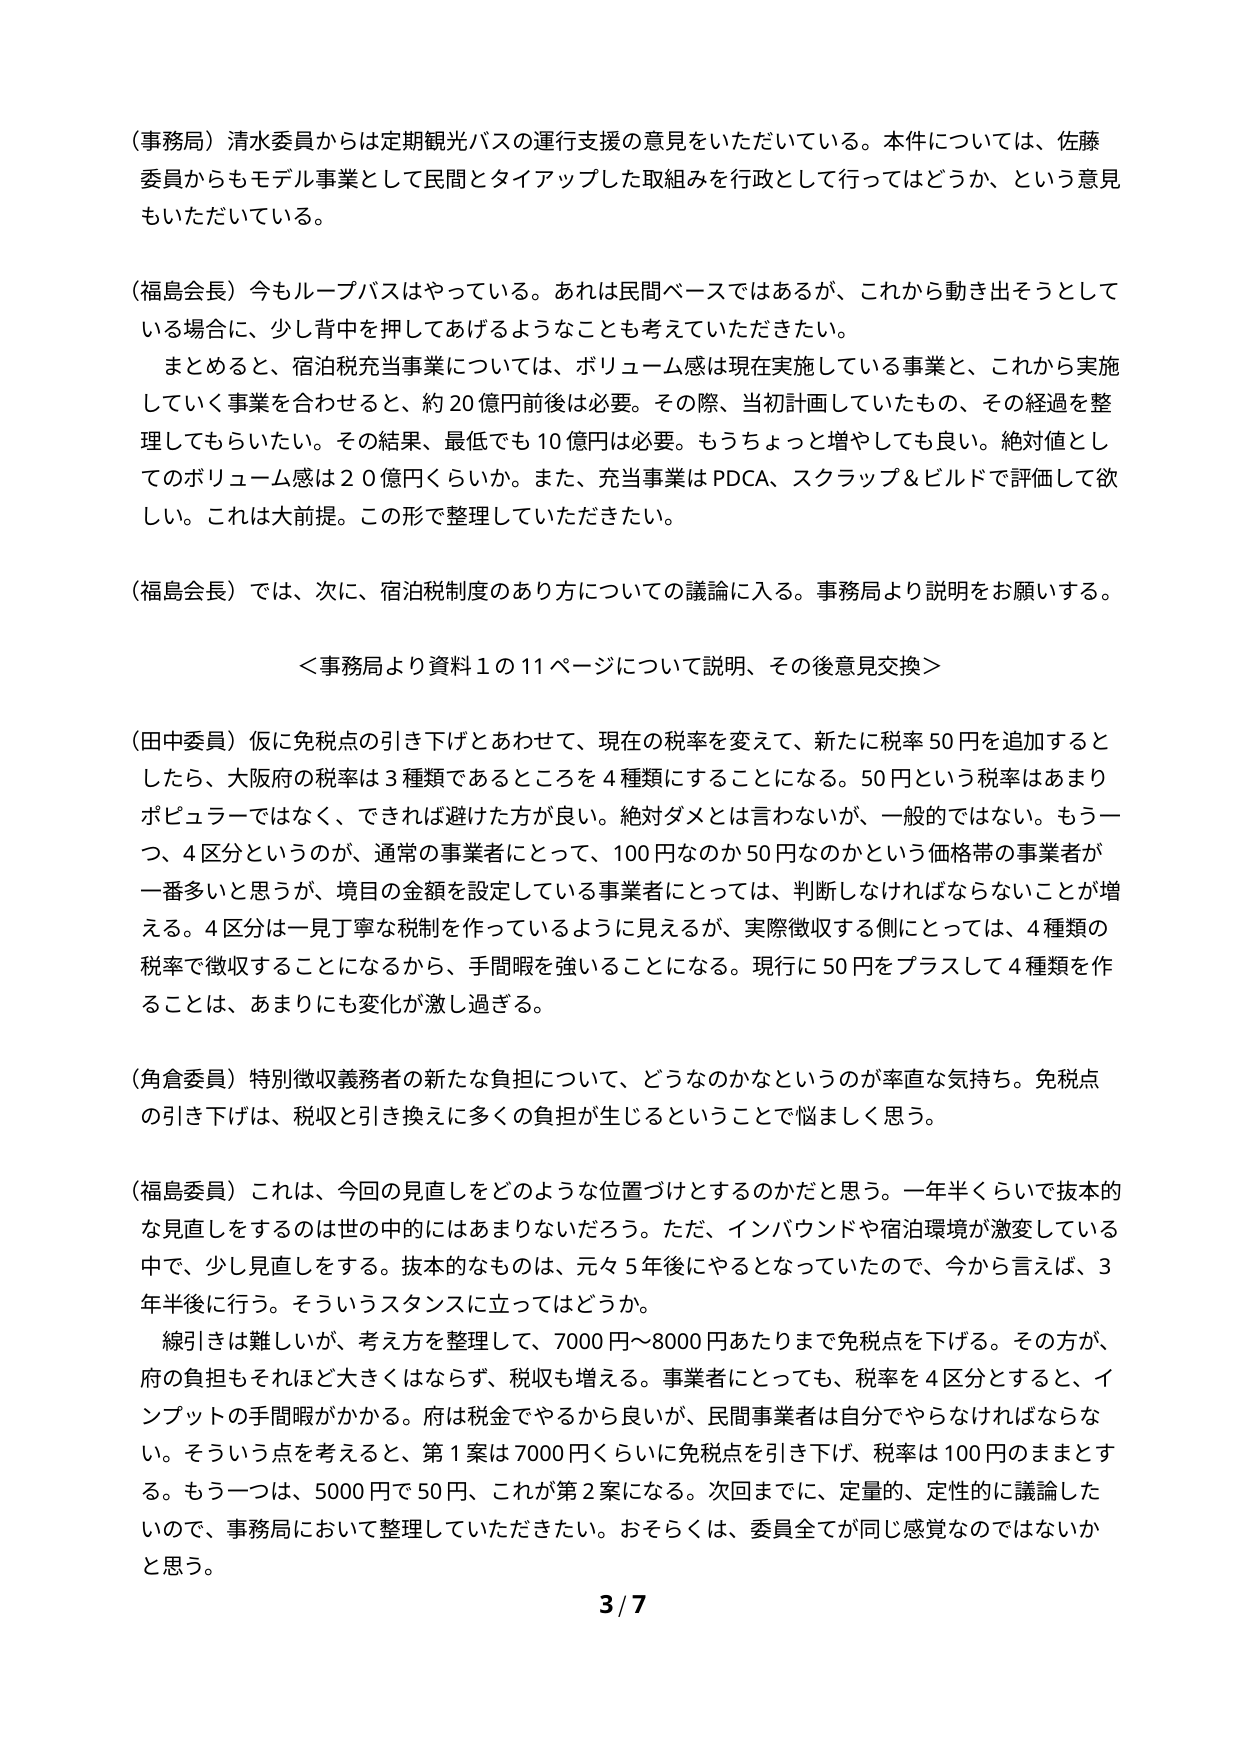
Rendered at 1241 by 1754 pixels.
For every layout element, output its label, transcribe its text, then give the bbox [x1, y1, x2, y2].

text 線引きは難しいが、考え方を整理して、7000円～8000円あたりまで免税点を下げる。その方が、府の負担もそれほど大きくはならず、税収も増える。事業者にとっても、税率を4区分とすると、インプットの手間暇がかかる。府は税金でやるから良いが、民間事業者は自分でやらなければならない。そういう点を考えると、第1案は7000円くらいに免税点を引き下げ、税率は100円のままとする。もう一つは、5000円で50円、これが第2案になる。次回までに、定量的、定性的に議論したいので、事務局において整理していただきたい。おそらくは、委員全てが同じ感覚なのではないかと思う。 [140, 1321, 1122, 1584]
text （角倉委員）特別徴収義務者の新たな負担について、どうなのかなというのが率直な気持ち。免税点の引き下げは、税収と引き換えに多くの負担が生じるということで悩ましく思う。 [118, 1059, 1122, 1134]
text （福島会長）今もループバスはやっている。あれは民間ベースではあるが、これから動き出そうとしている場合に、少し背中を押してあげるようなことも考えていただきたい。 [118, 271, 1122, 346]
text まとめると、宿泊税充当事業については、ボリューム感は現在実施している事業と、これから実施していく事業を合わせると、約20億円前後は必要。その際、当初計画していたもの、その経過を整理してもらいたい。その結果、最低でも10億円は必要。もうちょっと増やしても良い。絶対値としてのボリューム感は２０億円くらいか。また、充当事業はPDCA、スクラップ＆ビルドで評価して欲しい。これは大前提。この形で整理していただきたい。 [140, 346, 1122, 534]
text （事務局）清水委員からは定期観光バスの運行支援の意見をいただいている。本件については、佐藤委員からもモデル事業として民間とタイアップした取組みを行政として行ってはどうか、という意見もいただいている。 [118, 121, 1122, 234]
text （福島委員）これは、今回の見直しをどのような位置づけとするのかだと思う。一年半くらいで抜本的な見直しをするのは世の中的にはあまりないだろう。ただ、インバウンドや宿泊環境が激変している中で、少し見直しをする。抜本的なものは、元々5年後にやるとなっていたので、今から言えば、3年半後に行う。そういうスタンスに立ってはどうか。 [118, 1171, 1122, 1321]
text ＜事務局より資料１の11ページについて説明、その後意見交換＞ [118, 646, 1122, 684]
text （福島会長）では、次に、宿泊税制度のあり方についての議論に入る。事務局より説明をお願いする。 [118, 571, 1122, 609]
text （田中委員）仮に免税点の引き下げとあわせて、現在の税率を変えて、新たに税率50円を追加するとしたら、大阪府の税率は3種類であるところを4種類にすることになる。50円という税率はあまりポピュラーではなく、できれば避けた方が良い。絶対ダメとは言わないが、一般的ではない。もう一つ、4区分というのが、通常の事業者にとって、100円なのか50円なのかという価格帯の事業者が一番多いと思うが、境目の金額を設定している事業者にとっては、判断しなければならないことが増える。4区分は一見丁寧な税制を作っているように見えるが、実際徴収する側にとっては、4種類の税率で徴収することになるから、手間暇を強いることになる。現行に50円をプラスして4種類を作ることは、あまりにも変化が激し過ぎる。 [118, 721, 1122, 1021]
